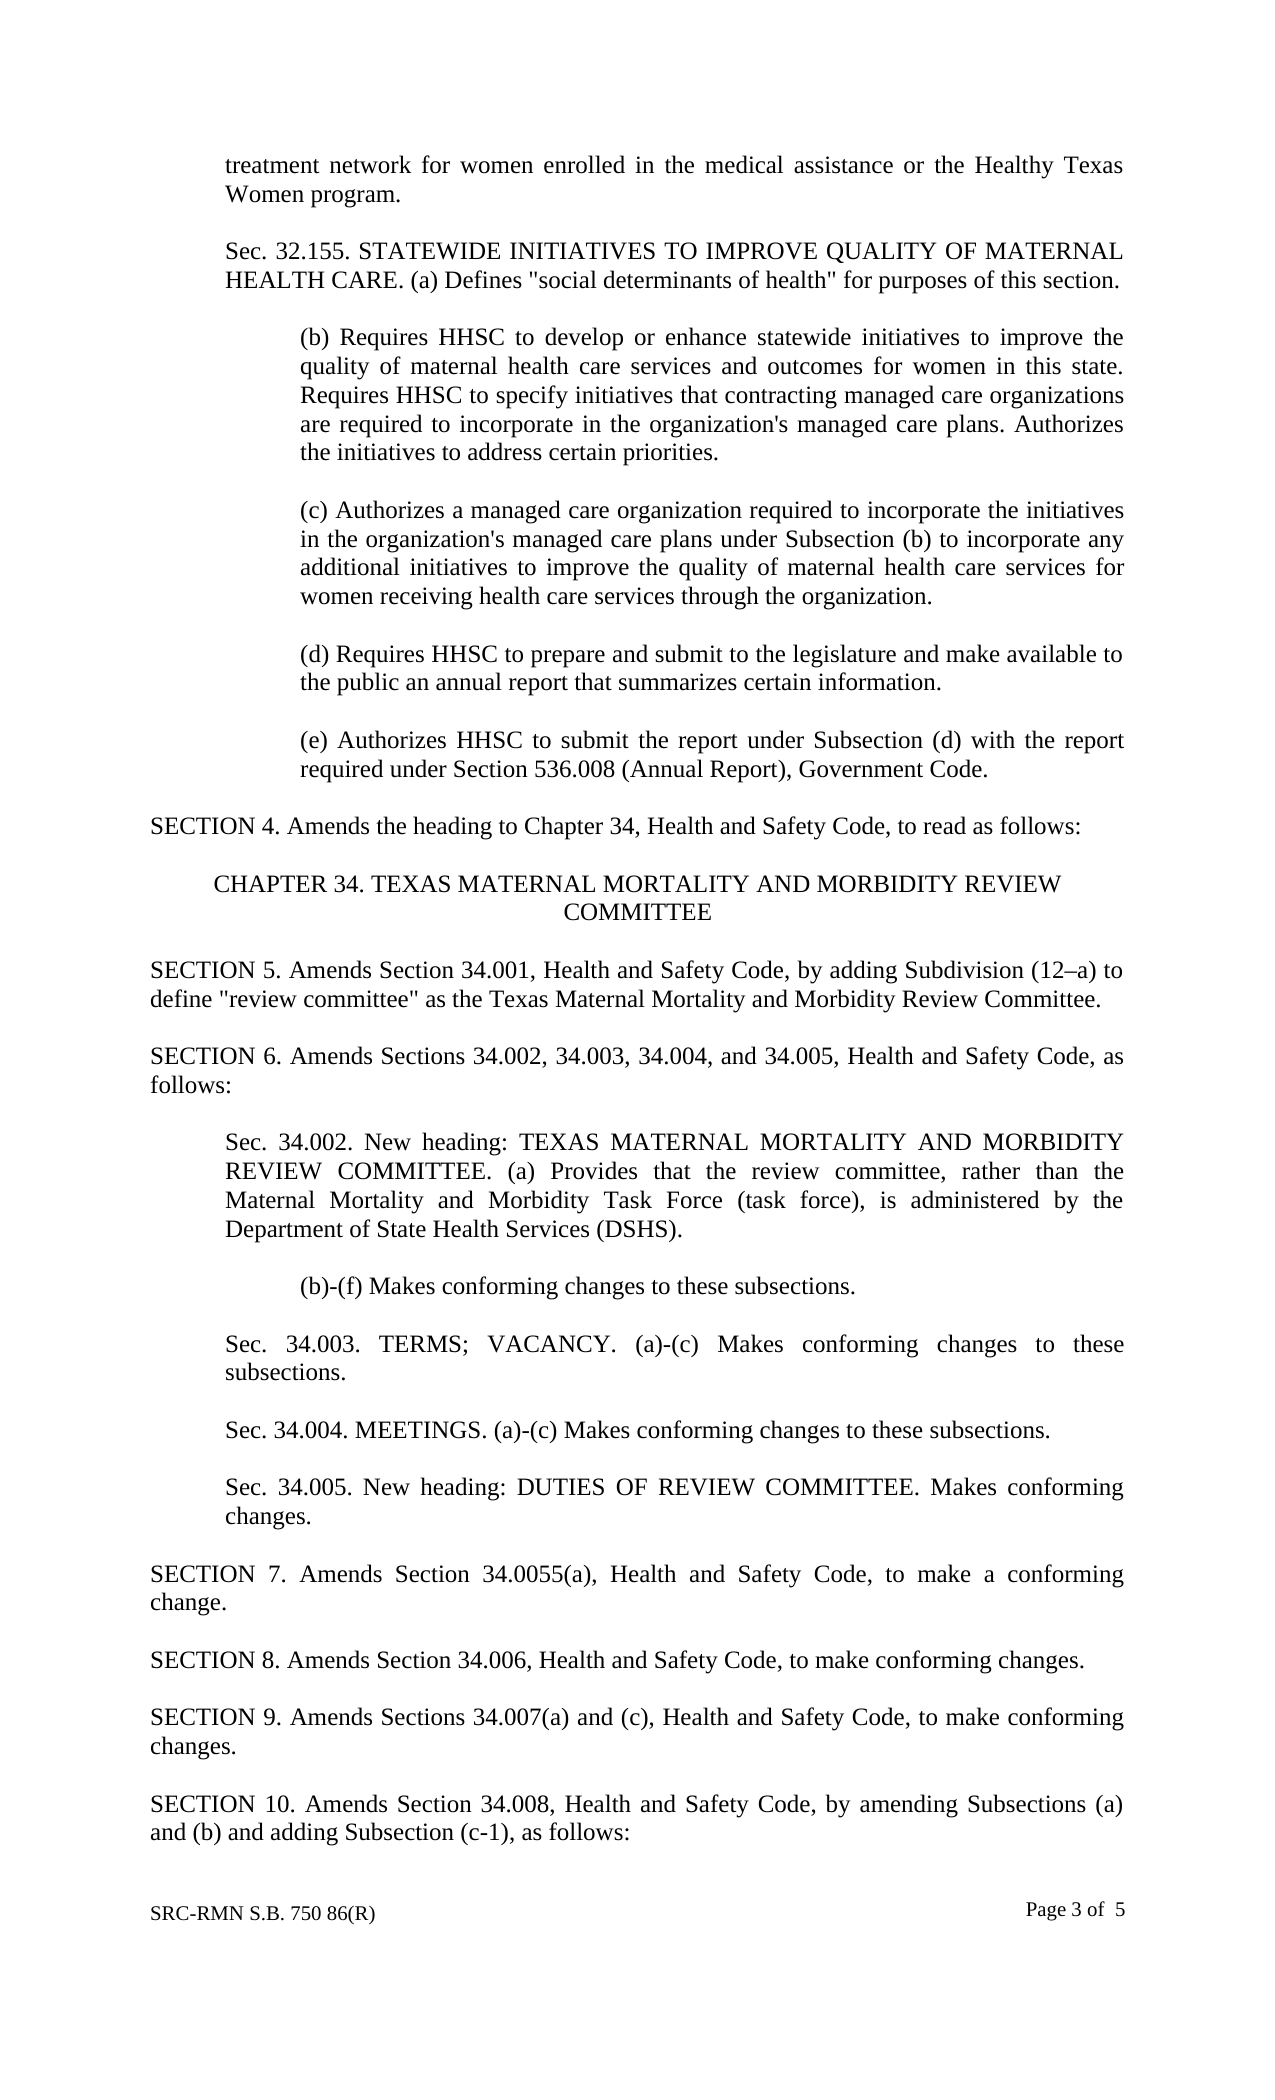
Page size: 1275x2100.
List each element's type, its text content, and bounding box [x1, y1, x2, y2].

text SECTION 9. Amends Sections 34.007(a) and (c), Health and Safety Code, to make conforming changes. [150, 1702, 1125, 1760]
text SECTION 5. Amends Section 34.001, Health and Safety Code, by adding Subdivision (12–a) to define "review committee" as the Texas Maternal Mortality and Morbidity Review Committee. [150, 955, 1125, 1012]
text SECTION 10. Amends Section 34.008, Health and Safety Code, by amending Subsections (a) and (b) and adding Subsection (c-1), as follows: [150, 1789, 1125, 1846]
text (b) Requires HHSC to develop or enhance statewide initiatives to improve the quality of maternal health care services and outcomes for women in this state. Requires HHSC to specify initiatives that contracting managed care organizations are required to incorporate in the organization's managed care plans. Authorizes the initiatives to address certain priorities. [300, 322, 1125, 466]
text Sec. 34.005. New heading: DUTIES OF REVIEW COMMITTEE. Makes conforming changes. [225, 1472, 1125, 1530]
text SECTION 6. Amends Sections 34.002, 34.003, 34.004, and 34.005, Health and Safety Code, as follows: [150, 1041, 1125, 1099]
text (b)-(f) Makes conforming changes to these subsections. [300, 1271, 1125, 1300]
text Sec. 34.004. MEETINGS. (a)-(c) Makes conforming changes to these subsections. [225, 1415, 1125, 1444]
text (d) Requires HHSC to prepare and submit to the legislature and make available to the public an annual report that summarizes certain information. [300, 639, 1125, 696]
text CHAPTER 34. TEXAS MATERNAL MORTALITY AND MORBIDITY REVIEW COMMITTEE [150, 869, 1125, 926]
text SECTION 4. Amends the heading to Chapter 34, Health and Safety Code, to read as follows: [150, 811, 1125, 840]
text Sec. 34.003. TERMS; VACANCY. (a)-(c) Makes conforming changes to these subsections. [225, 1329, 1125, 1386]
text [225, 150, 1125, 207]
text (c) Authorizes a managed care organization required to incorporate the initiatives in the organization's managed care plans under Subsection (b) to incorporate any additional initiatives to improve the quality of maternal health care services for women receiving health care services through the organization. [300, 495, 1125, 610]
text SECTION 7. Amends Section 34.0055(a), Health and Safety Code, to make a conforming change. [150, 1559, 1125, 1616]
text Sec. 32.155. STATEWIDE INITIATIVES TO IMPROVE QUALITY OF MATERNAL HEALTH CARE. (a) Defines "social determinants of health" for purposes of this section. [225, 236, 1125, 294]
text (e) Authorizes HHSC to submit the report under Subsection (d) with the report required under Section 536.008 (Annual Report), Government Code. [300, 725, 1125, 782]
text Sec. 34.002. New heading: TEXAS MATERNAL MORTALITY AND MORBIDITY REVIEW COMMITTEE. (a) Provides that the review committee, rather than the Maternal Mortality and Morbidity Task Force (task force), is administered by the Department of State Health Services (DSHS). [225, 1127, 1125, 1242]
text SECTION 8. Amends Section 34.006, Health and Safety Code, to make conforming changes. [150, 1645, 1125, 1674]
